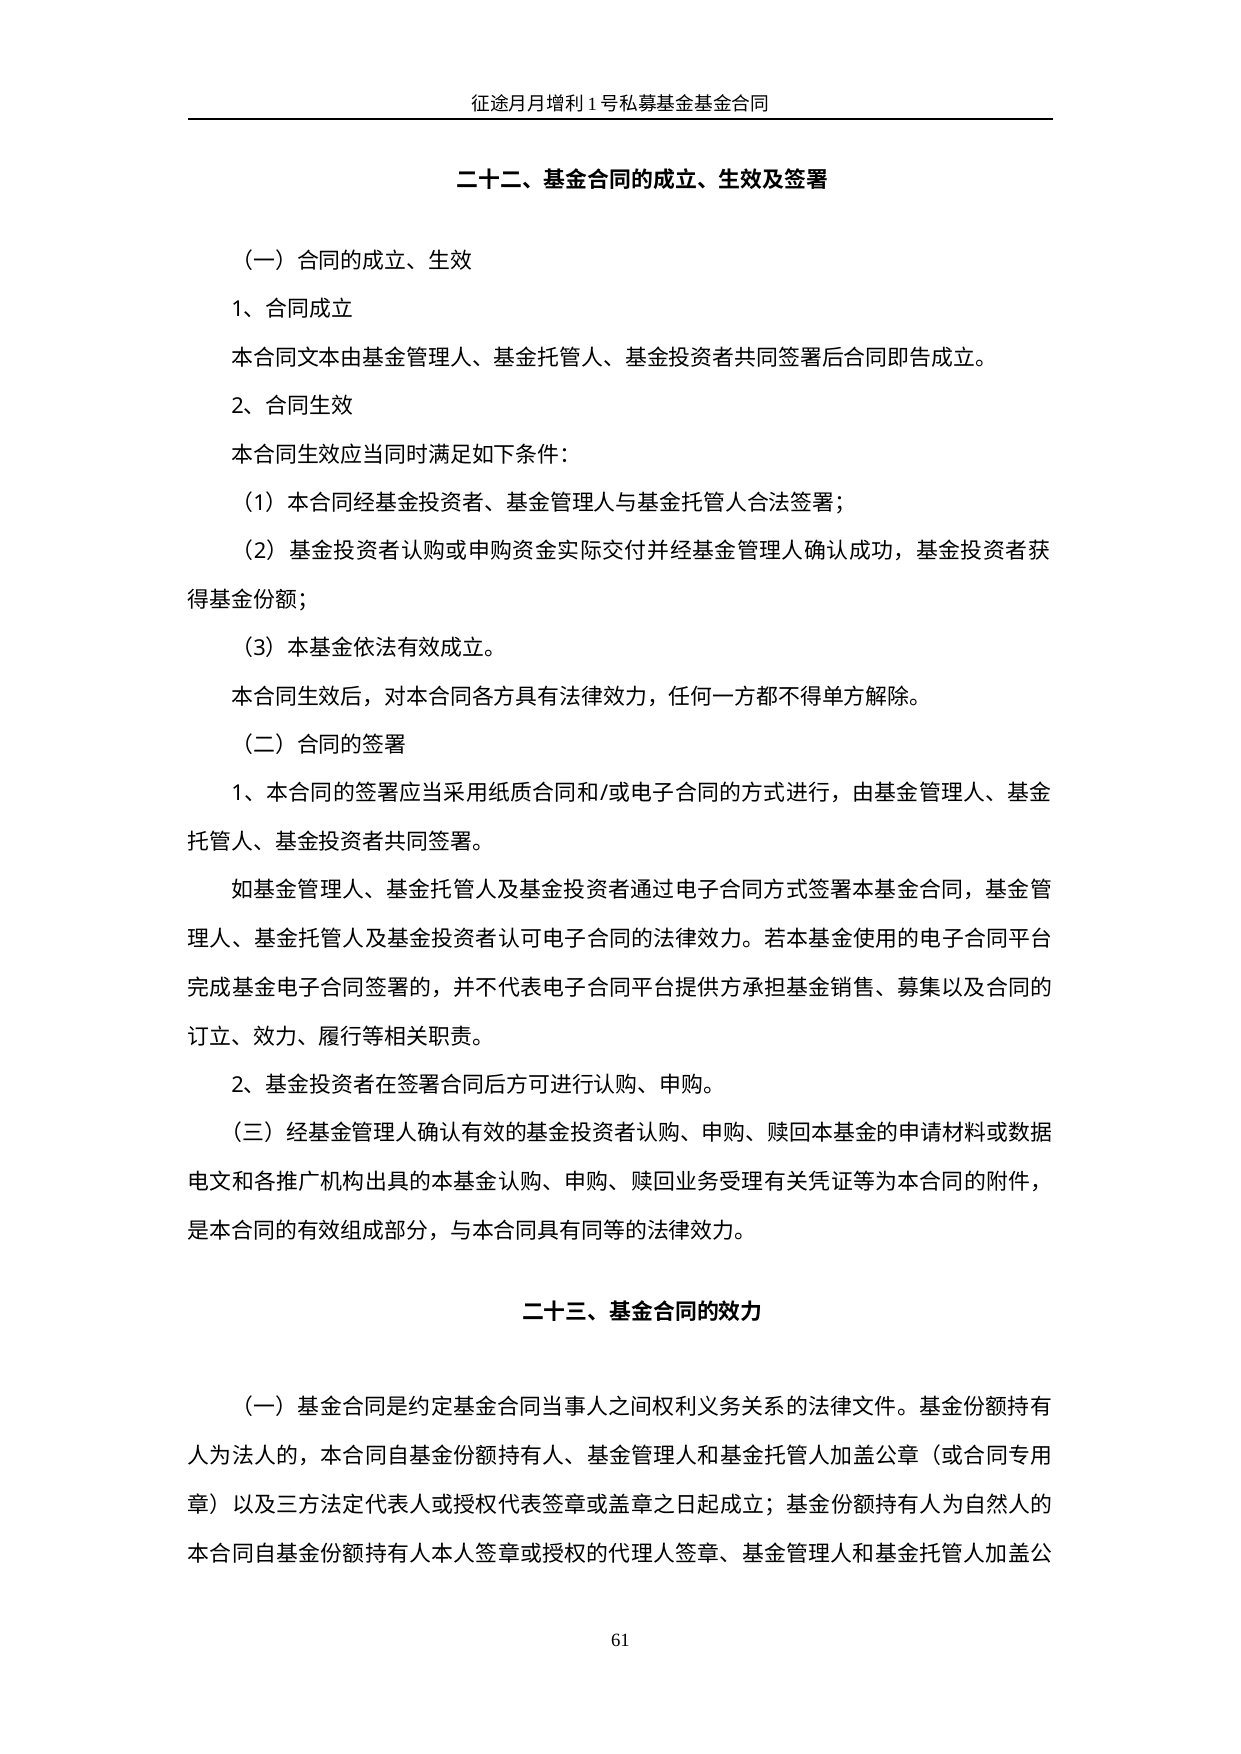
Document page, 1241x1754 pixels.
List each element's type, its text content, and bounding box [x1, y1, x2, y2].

text 1、合同成立 [187, 291, 1053, 324]
text （1）本合同经基金投资者、基金管理人与基金托管人合法签署； [187, 484, 1053, 517]
text （一）合同的成立、生效 [187, 243, 1053, 275]
subtitle 二十二、基金合同的成立、生效及签署 [187, 162, 1053, 194]
subtitle 二十三、基金合同的效力 [187, 1293, 1053, 1326]
text 本合同生效后，对本合同各方具有法律效力，任何一方都不得单方解除。 [187, 678, 1053, 711]
text 2、基金投资者在签署合同后方可进行认购、申购。 [187, 1067, 1053, 1099]
text 1、本合同的签署应当采用纸质合同和/或电子合同的方式进行，由基金管理人、基金托管人、基金投资者共同签署。 [187, 775, 1053, 856]
text （3）本基金依法有效成立。 [187, 630, 1053, 662]
text 如基金管理人、基金托管人及基金投资者通过电子合同方式签署本基金合同，基金管理人、基金托管人及基金投资者认可电子合同的法律效力。若本基金使用的电子合同平台完成基金电子合同签署的，并不代表电子合同平台提供方承担基金销售、募集以及合同的订立、效力、履行等相关职责。 [187, 872, 1053, 1051]
text 本合同文本由基金管理人、基金托管人、基金投资者共同签署后合同即告成立。 [187, 339, 1053, 372]
text （二）合同的签署 [187, 727, 1053, 759]
text （三）经基金管理人确认有效的基金投资者认购、申购、赎回本基金的申请材料或数据电文和各推广机构出具的本基金认购、申购、赎回业务受理有关凭证等为本合同的附件，是本合同的有效组成部分，与本合同具有同等的法律效力。 [187, 1115, 1053, 1245]
text 本合同生效应当同时满足如下条件： [187, 436, 1053, 469]
text （2）基金投资者认购或申购资金实际交付并经基金管理人确认成功，基金投资者获得基金份额； [187, 533, 1053, 614]
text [187, 1389, 1053, 1568]
text 2、合同生效 [187, 388, 1053, 420]
